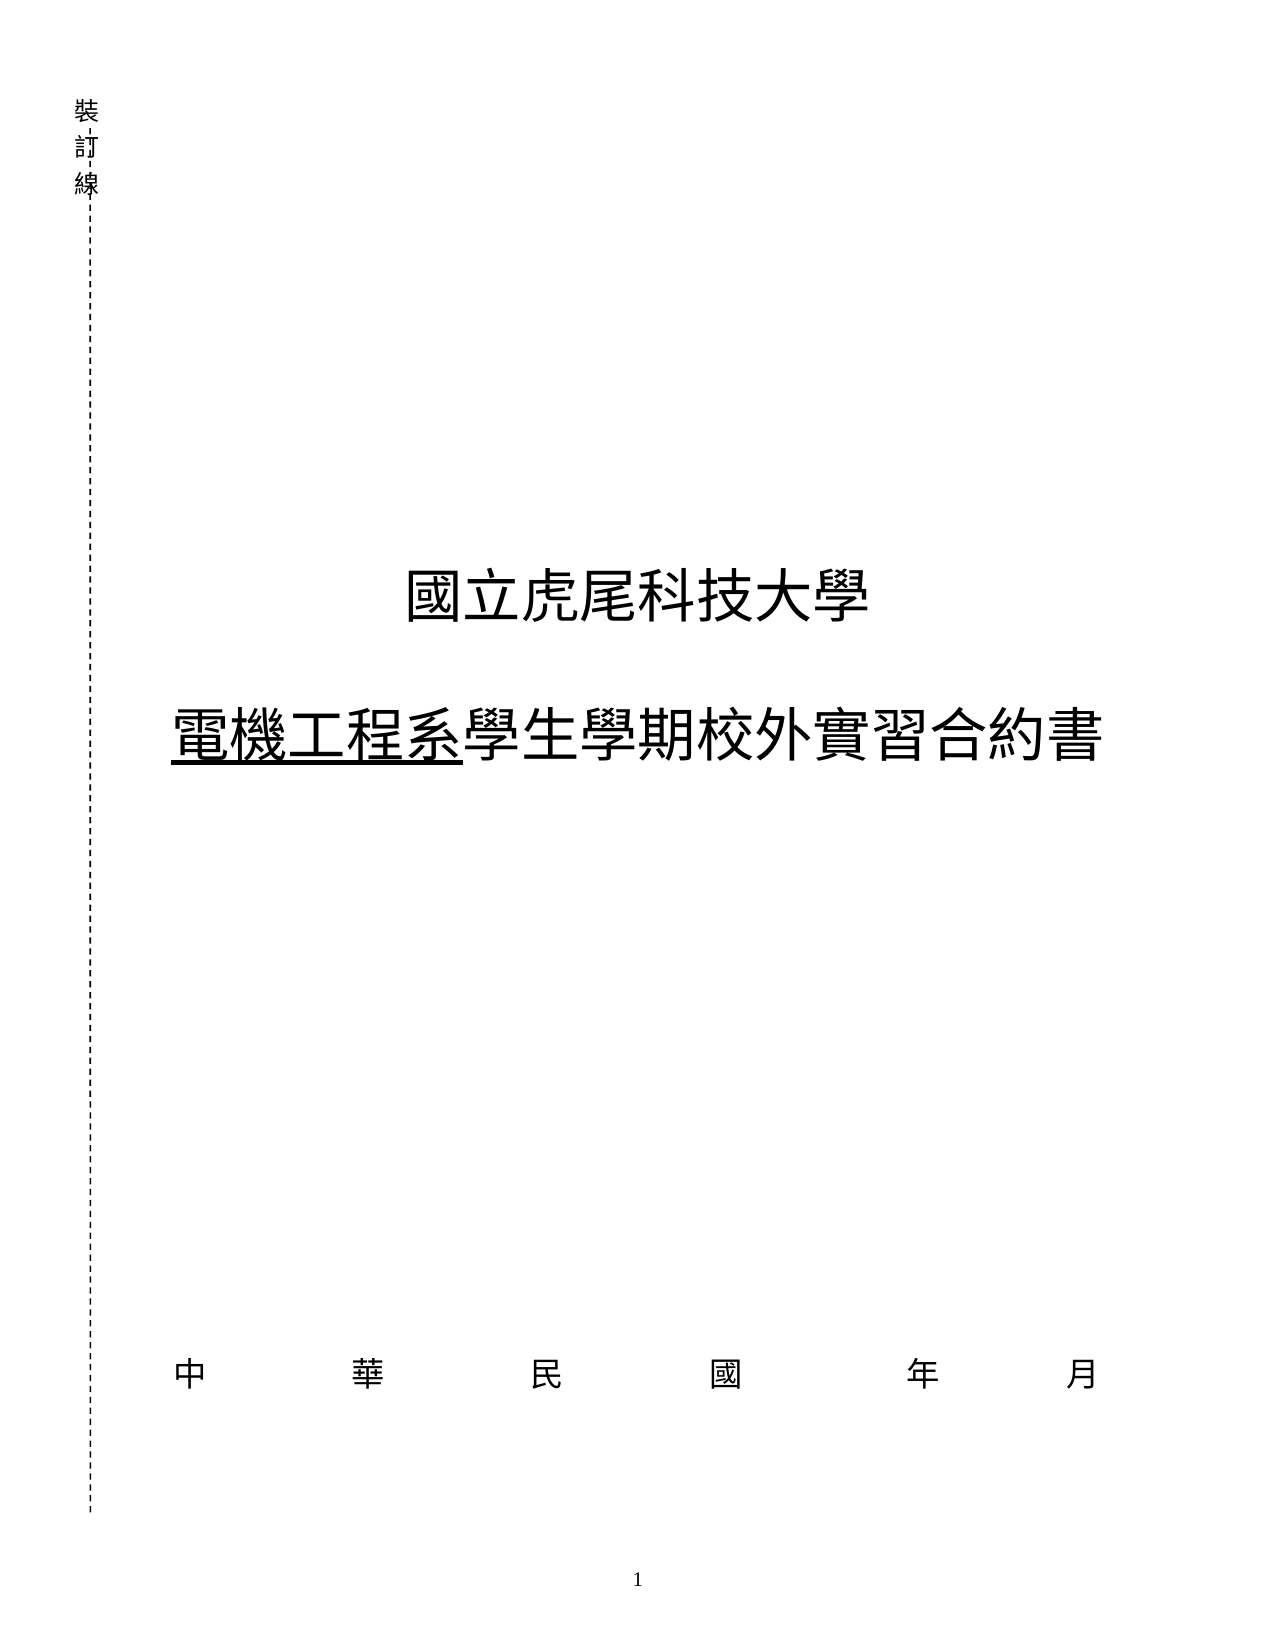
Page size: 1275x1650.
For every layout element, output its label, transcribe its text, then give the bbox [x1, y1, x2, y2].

text 國立虎尾科技大學 [148, 550, 1127, 663]
text 電機工程系學生學期校外實習合約書 [148, 688, 1127, 773]
text 中 華 民 國 年 月 [173, 1348, 1102, 1396]
